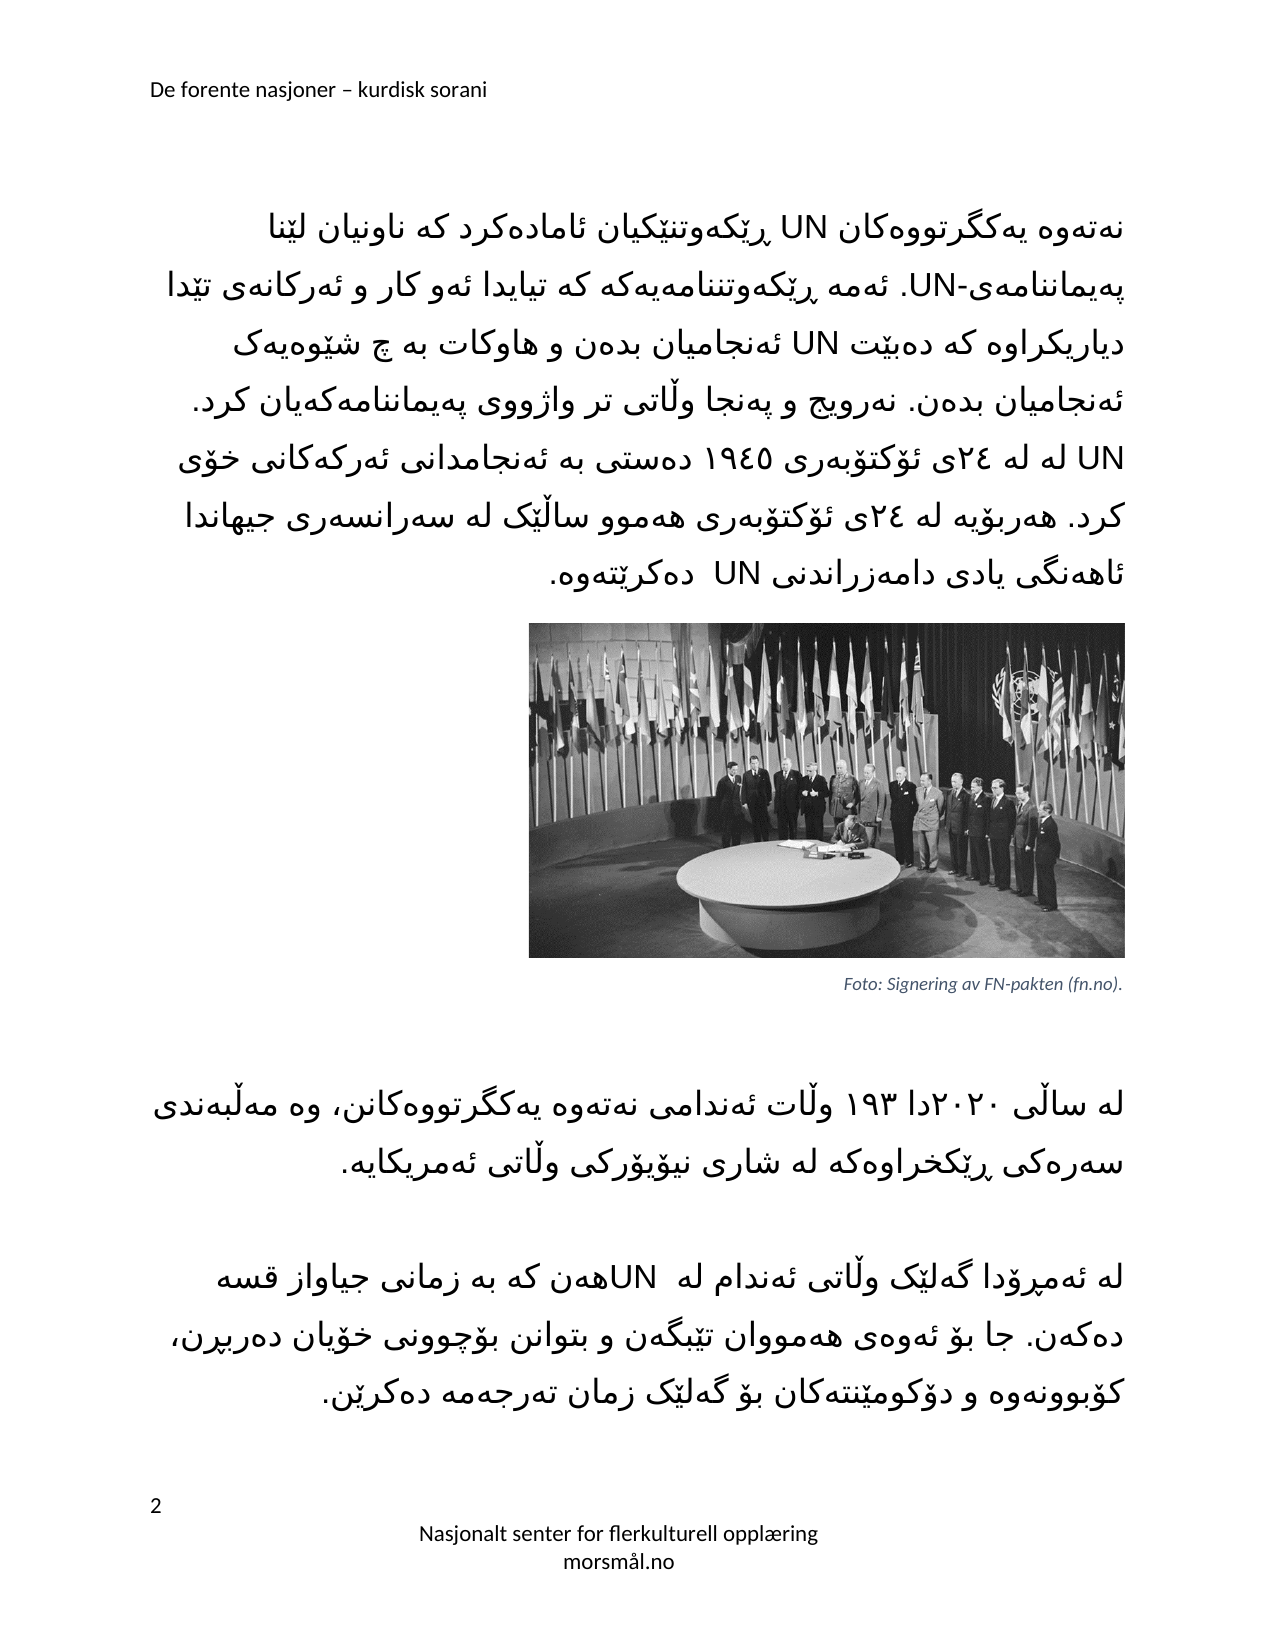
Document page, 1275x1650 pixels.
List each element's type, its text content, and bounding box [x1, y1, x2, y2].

picture [528, 623, 1125, 958]
text لە ساڵی ٢٠٢٠دا ١٩٣ وڵات ئەندامی نەتەوە یەکگرتووەکانن، وە مەڵبەندی سەرەکی ڕێکخراوەکە لە شاری نیۆیۆرکی وڵاتی ئەمریکایە. [150, 1027, 1125, 1181]
text لە ئەمڕۆدا گەلێک وڵاتی ئەندام لە UNهەن کە بە زمانی جیاواز قسە دەکەن. جا بۆ ئەوەی هەمووان تێبگەن و بتوانن بۆچوونی خۆیان دەربڕن، کۆبوونەوە و دۆکومێنتەکان بۆ گەلێک زمان تەرجەمە دەکرێن. [150, 1200, 1125, 1411]
text Foto: Signering av FN-pakten (fn.no). [150, 972, 1125, 994]
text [150, 150, 1125, 592]
